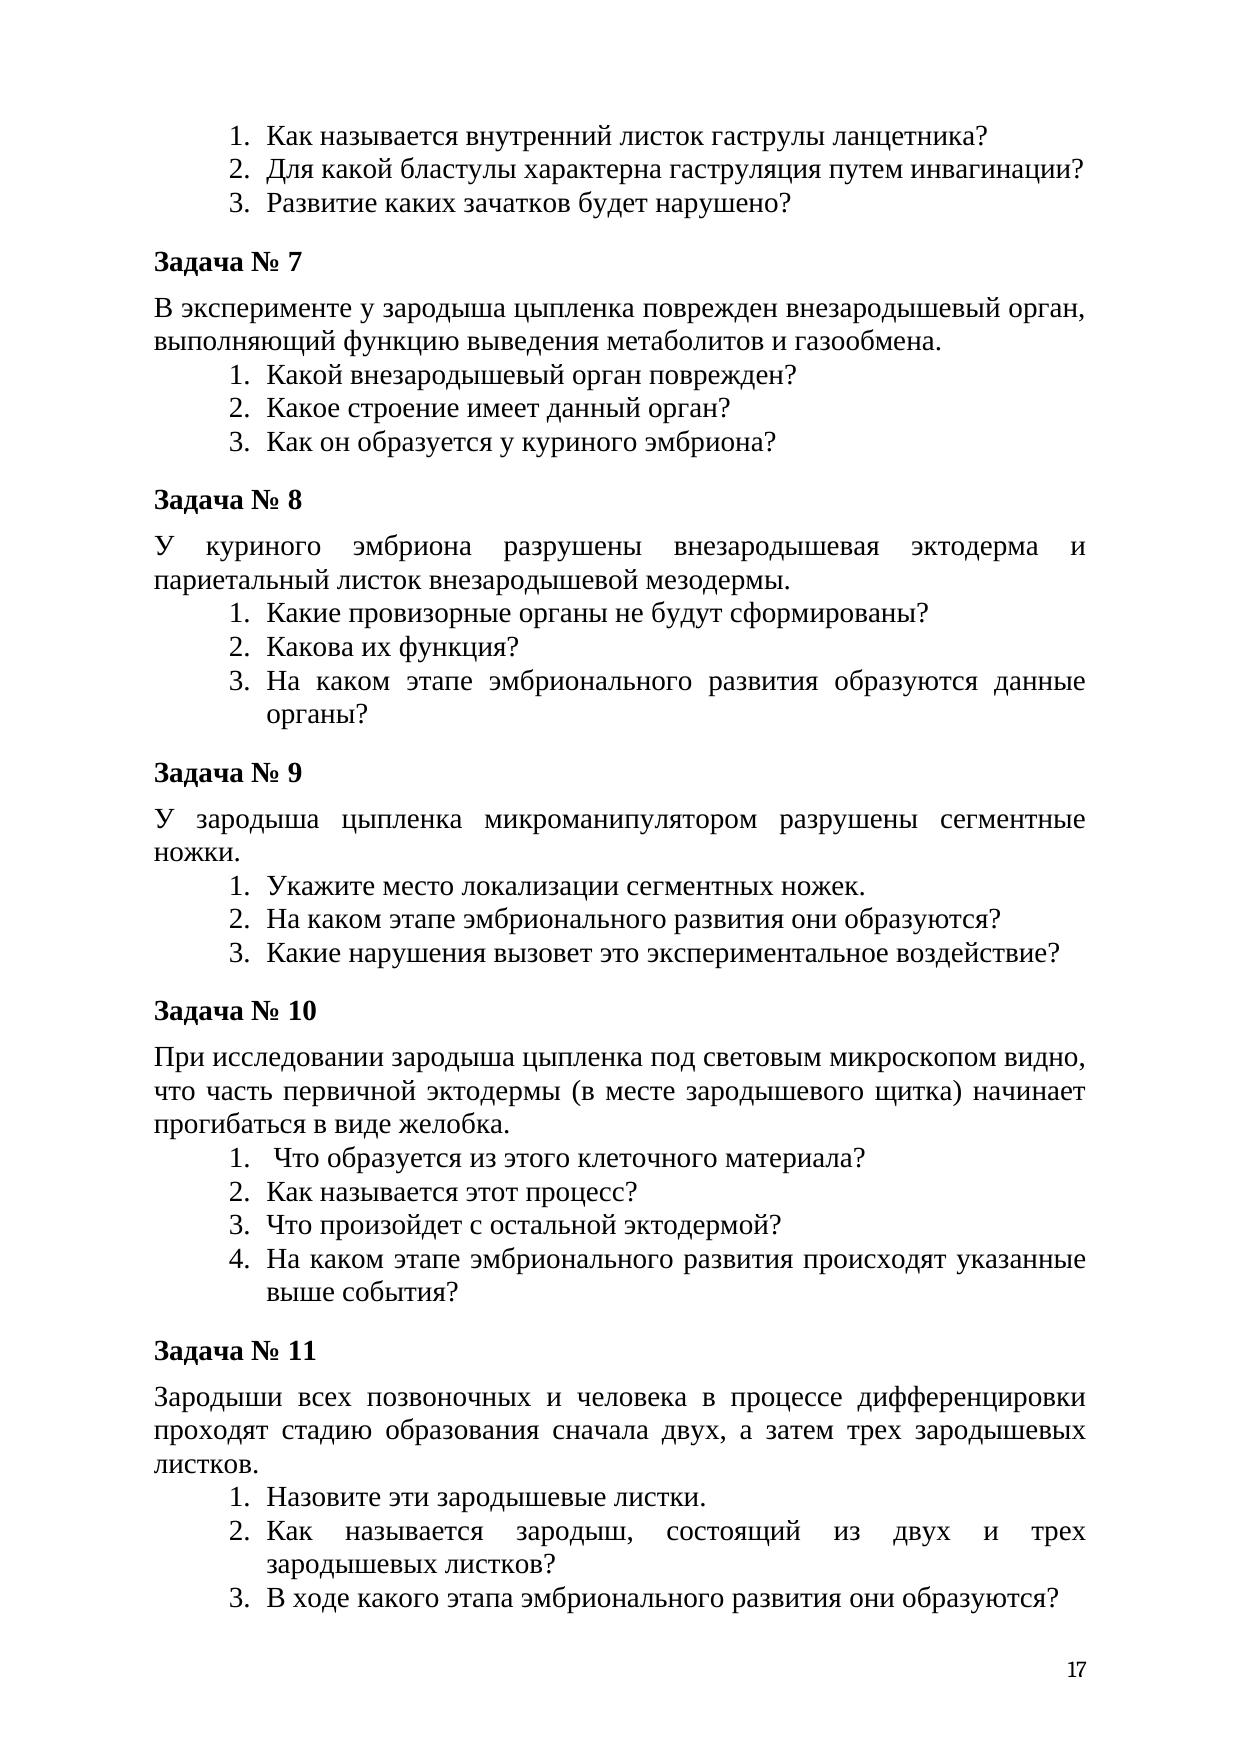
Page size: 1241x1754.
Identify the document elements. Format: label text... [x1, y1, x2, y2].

text При исследовании зародыша цыпленка под световым микроскопом видно, что часть первичной эктодермы (в месте зародышевого щитка) начинает прогибаться в виде желобка. [153, 1039, 1087, 1140]
text Задача № 8 [153, 482, 1087, 516]
text В эксперименте у зародыша цыпленка поврежден внезародышевый орган, выполняющий функцию выведения метаболитов и газообмена. [153, 290, 1087, 357]
list Для какой бластулы характерна гаструляция путем инвагинации? [228, 152, 1087, 185]
list На каком этапе эмбрионального развития происходят указанные выше события? [228, 1241, 1087, 1308]
list Развитие каких зачатков будет нарушено? [228, 185, 1087, 219]
list Укажите место локализации сегментных ножек. [228, 868, 1087, 901]
list Какой внезародышевый орган поврежден? [228, 357, 1087, 390]
list Какова их функция? [228, 629, 1087, 663]
list На каком этапе эмбрионального развития образуются данные органы? [228, 663, 1087, 730]
text Задача № 10 [153, 993, 1087, 1027]
list На каком этапе эмбрионального развития они образуются? [228, 901, 1087, 935]
list Как называется зародыш, состоящий из двух и трех зародышевых листков? [228, 1513, 1087, 1580]
list Назовите эти зародышевые листки. [228, 1479, 1087, 1513]
list Какое строение имеет данный орган? [228, 390, 1087, 424]
list Что произойдет с остальной эктодермой? [228, 1207, 1087, 1241]
list Какие провизорные органы не будут сформированы? [228, 596, 1087, 629]
text Задача № 9 [153, 755, 1087, 788]
text Задача № 11 [153, 1333, 1087, 1366]
text У зародыша цыпленка микроманипулятором разрушены сегментные ножки. [153, 801, 1087, 868]
text У куриного эмбриона разрушены внезародышевая эктодерма и париетальный листок внезародышевой мезодермы. [153, 528, 1087, 596]
list Что образуется из этого клеточного материала? [228, 1140, 1087, 1174]
list В ходе какого этапа эмбрионального развития они образуются? [228, 1580, 1087, 1614]
list Какие нарушения вызовет это экспериментальное воздействие? [228, 935, 1087, 968]
list Как называется этот процесс? [228, 1174, 1087, 1207]
text Зародыши всех позвоночных и человека в процессе дифференцировки проходят стадию образования сначала двух, а затем трех зародышевых листков. [153, 1379, 1087, 1479]
list Как называется внутренний листок гаструлы ланцетника? [228, 118, 1087, 152]
list Как он образуется у куриного эмбриона? [228, 424, 1087, 457]
text Задача № 7 [153, 244, 1087, 277]
